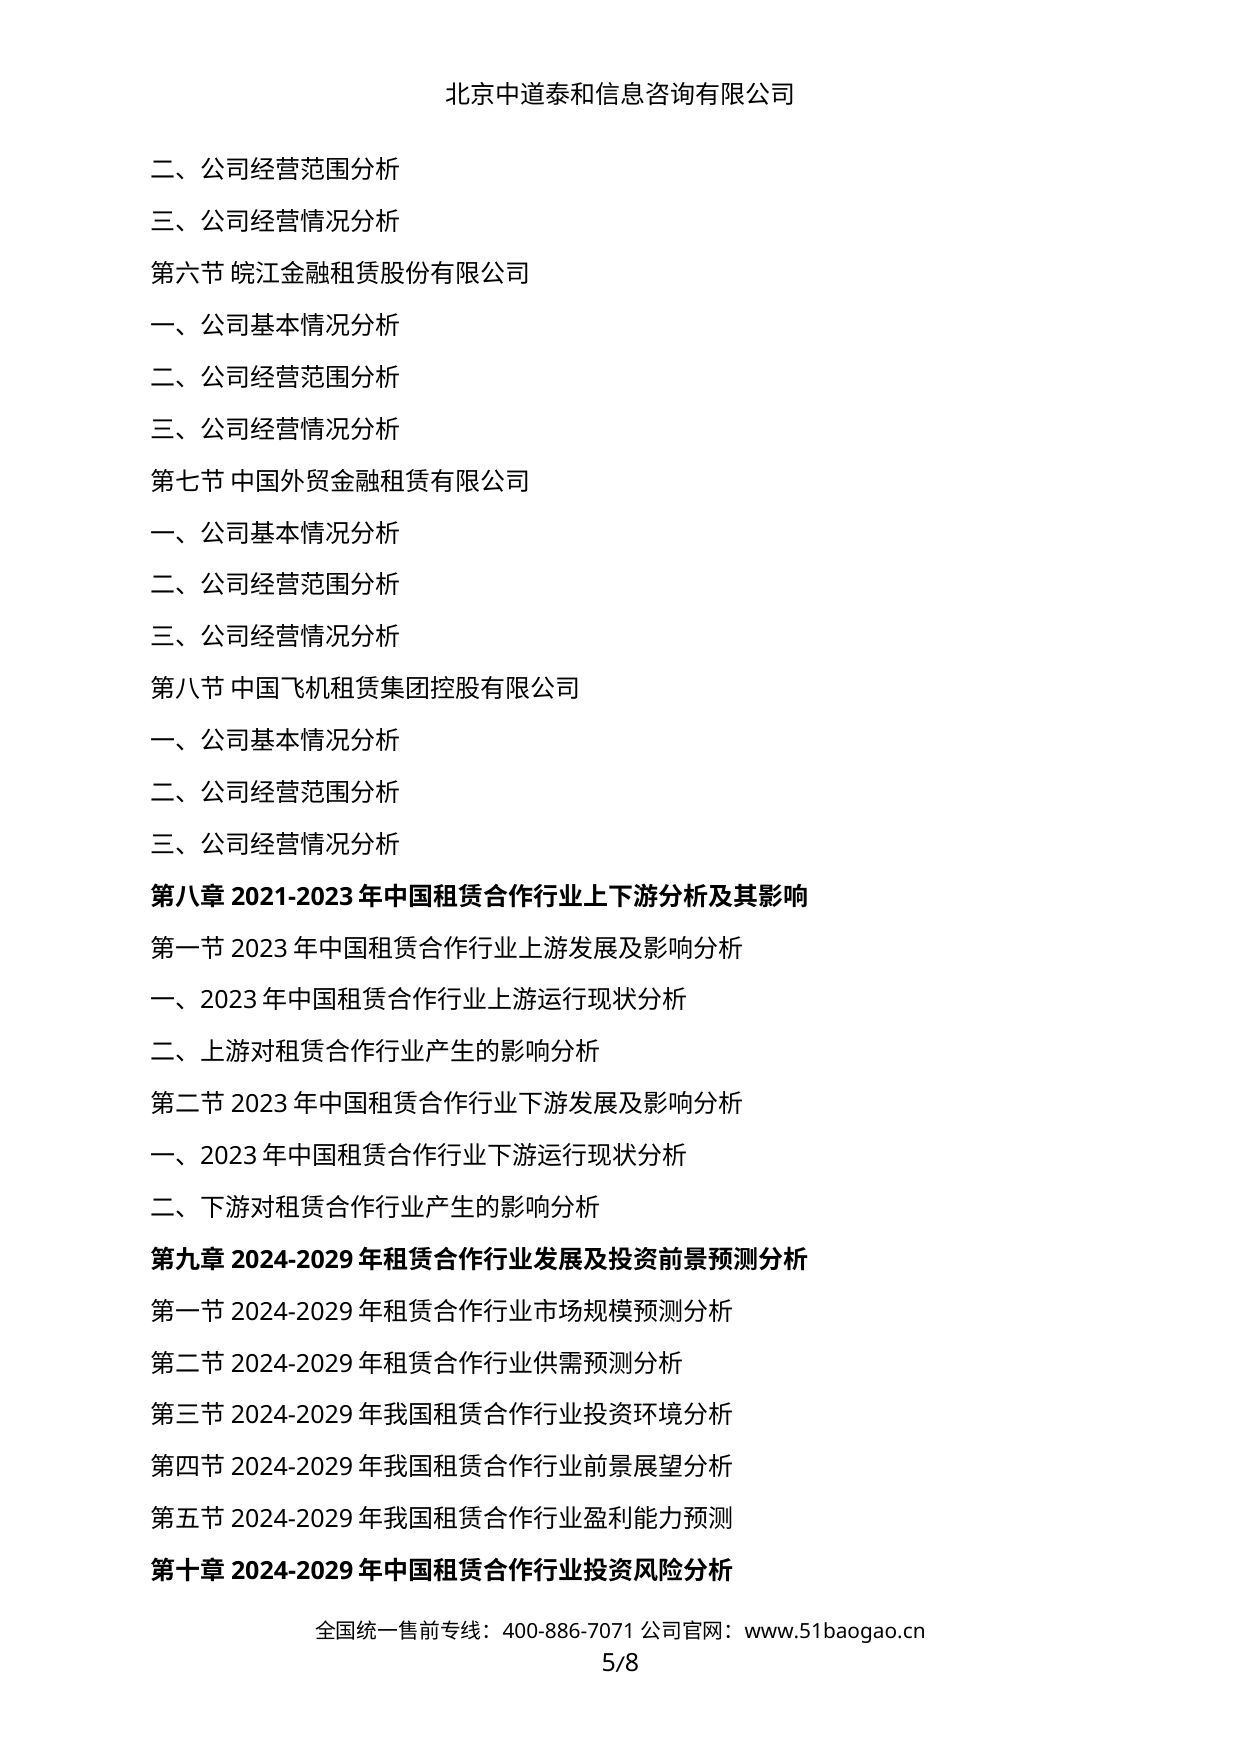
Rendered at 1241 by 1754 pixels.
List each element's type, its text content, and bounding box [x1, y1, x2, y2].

text 二、公司经营范围分析 [150, 150, 1090, 186]
text 第四节 2024-2029年我国租赁合作行业前景展望分析 [150, 1447, 1090, 1483]
text 第五节 2024-2029年我国租赁合作行业盈利能力预测 [150, 1499, 1090, 1535]
text 第八章 2021-2023年中国租赁合作行业上下游分析及其影响 [150, 876, 1090, 912]
text 一、2023年中国租赁合作行业上游运行现状分析 [150, 980, 1090, 1016]
text 三、公司经营情况分析 [150, 617, 1090, 653]
text 第七节 中国外贸金融租赁有限公司 [150, 461, 1090, 497]
text 三、公司经营情况分析 [150, 409, 1090, 446]
text 一、公司基本情况分析 [150, 721, 1090, 757]
text 二、公司经营范围分析 [150, 565, 1090, 601]
text 第一节 2023年中国租赁合作行业上游发展及影响分析 [150, 928, 1090, 964]
text 三、公司经营情况分析 [150, 202, 1090, 238]
text 第六节 皖江金融租赁股份有限公司 [150, 254, 1090, 290]
text 第十章 2024-2029年中国租赁合作行业投资风险分析 [150, 1551, 1090, 1587]
text 二、下游对租赁合作行业产生的影响分析 [150, 1187, 1090, 1224]
text 第二节 2024-2029年租赁合作行业供需预测分析 [150, 1343, 1090, 1379]
text 第三节 2024-2029年我国租赁合作行业投资环境分析 [150, 1395, 1090, 1431]
text 第一节 2024-2029年租赁合作行业市场规模预测分析 [150, 1291, 1090, 1327]
text 第九章 2024-2029年租赁合作行业发展及投资前景预测分析 [150, 1239, 1090, 1276]
text 第二节 2023年中国租赁合作行业下游发展及影响分析 [150, 1084, 1090, 1120]
text 一、公司基本情况分析 [150, 513, 1090, 549]
text 三、公司经营情况分析 [150, 824, 1090, 861]
text 二、上游对租赁合作行业产生的影响分析 [150, 1032, 1090, 1068]
text 二、公司经营范围分析 [150, 772, 1090, 809]
text 第八节 中国飞机租赁集团控股有限公司 [150, 669, 1090, 705]
text 一、公司基本情况分析 [150, 306, 1090, 342]
text 一、2023年中国租赁合作行业下游运行现状分析 [150, 1136, 1090, 1172]
text 二、公司经营范围分析 [150, 357, 1090, 394]
